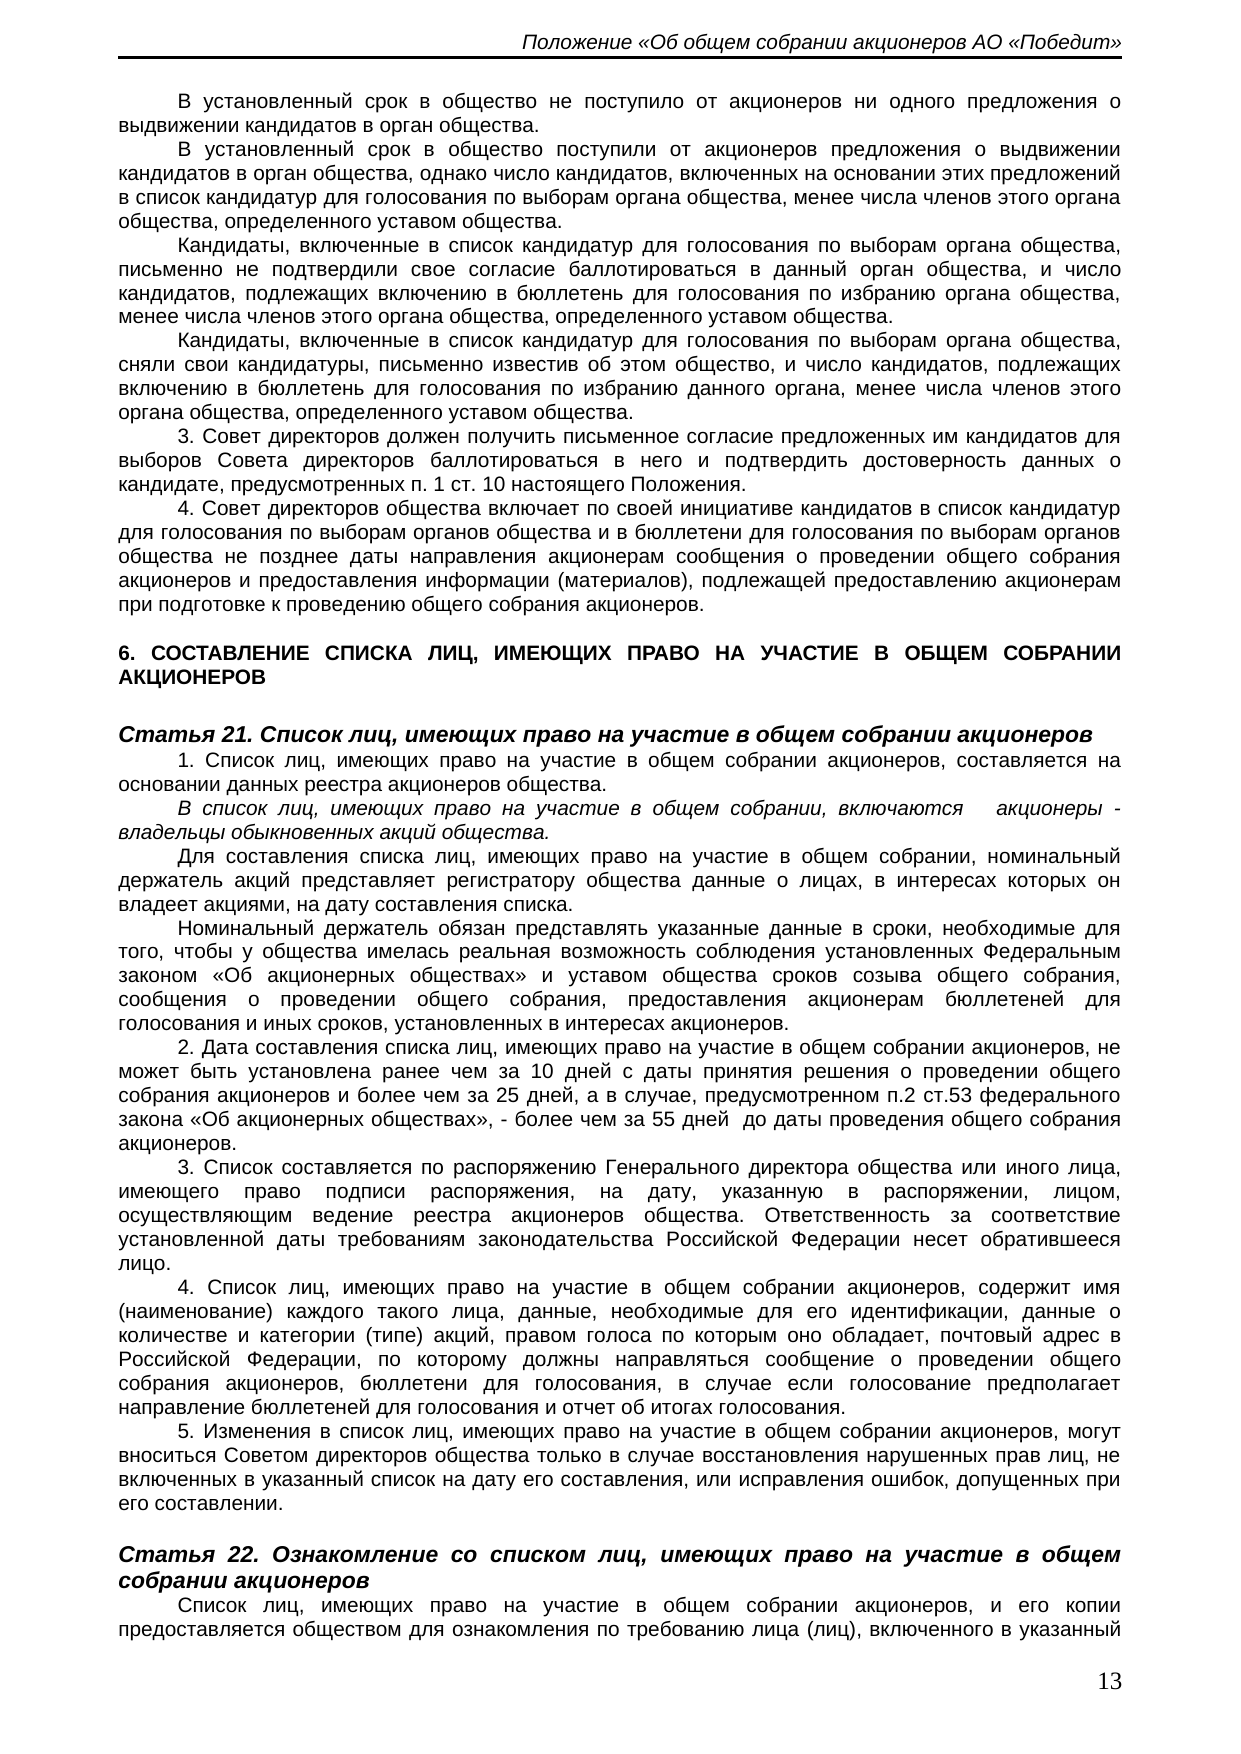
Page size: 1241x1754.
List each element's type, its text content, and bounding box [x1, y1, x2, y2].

text Для составления списка лиц, имеющих право на участие в общем собрании, номинальный держатель акций представляет регистратору общества данные о лицах, в интересах которых он владеет акциями, на дату составления списка. [118, 843, 1122, 915]
text 1. Список лиц, имеющих право на участие в общем собрании акционеров, составляется на основании данных реестра акционеров общества. [118, 748, 1122, 796]
text 2. Дата составления списка лиц, имеющих право на участие в общем собрании акционеров, не может быть установлена ранее чем за 10 дней с даты принятия решения о проведении общего собрания акционеров и более чем за 25 дней, а в случае, предусмотренном п.2 ст.53 федерального закона «Об акционерных обществах», - более чем за 55 дней до даты проведения общего собрания акционеров. [118, 1035, 1122, 1155]
text 4. Совет директоров общества включает по своей инициативе кандидатов в список кандидатур для голосования по выборам органов общества и в бюллетени для голосования по выборам органов общества не позднее даты направления акционерам сообщения о проведении общего собрания акционеров и предоставления информации (материалов), подлежащей предоставлению акционерам при подготовке к проведению общего собрания акционеров. [118, 496, 1122, 616]
subtitle Статья 21. Список лиц, имеющих право на участие в общем собрании акционеров [118, 721, 1122, 748]
text 3. Список составляется по распоряжению Генерального директора общества или иного лица, имеющего право подписи распоряжения, на дату, указанную в распоряжении, лицом, осуществляющим ведение реестра акционеров общества. Ответственность за соответствие установленной даты требованиям законодательства Российской Федерации несет обратившееся лицо. [118, 1155, 1122, 1275]
subtitle Статья 22. Ознакомление со списком лиц, имеющих право на участие в общем собрании акционеров [118, 1541, 1122, 1593]
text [118, 1593, 1122, 1641]
text В установленный срок в общество поступили от акционеров предложения о выдвижении кандидатов в орган общества, однако число кандидатов, включенных на основании этих предложений в список кандидатур для голосования по выборам органа общества, менее числа членов этого органа общества, определенного уставом общества. [118, 137, 1122, 232]
text Кандидаты, включенные в список кандидатур для голосования по выборам органа общества, письменно не подтвердили свое согласие баллотироваться в данный орган общества, и число кандидатов, подлежащих включению в бюллетень для голосования по избранию органа общества, менее числа членов этого органа общества, определенного уставом общества. [118, 232, 1122, 328]
text В список лиц, имеющих право на участие в общем собрании, включаются акционеры - владельцы обыкновенных акций общества. [118, 796, 1122, 843]
text 3. Совет директоров должен получить письменное согласие предложенных им кандидатов для выборов Совета директоров баллотироваться в него и подтвердить достоверность данных о кандидате, предусмотренных п. 1 ст. 10 настоящего Положения. [118, 424, 1122, 496]
text Номинальный держатель обязан представлять указанные данные в сроки, необходимые для того, чтобы у общества имелась реальная возможность соблюдения установленных Федеральным законом «Об акционерных обществах» и уставом общества сроков созыва общего собрания, сообщения о проведении общего собрания, предоставления акционерам бюллетеней для голосования и иных сроков, установленных в интересах акционеров. [118, 915, 1122, 1035]
text 4. Список лиц, имеющих право на участие в общем собрании акционеров, содержит имя (наименование) каждого такого лица, данные, необходимые для его идентификации, данные о количестве и категории (типе) акций, правом голоса по которым оно обладает, почтовый адрес в Российской Федерации, по которому должны направляться сообщение о проведении общего собрания акционеров, бюллетени для голосования, в случае если голосование предполагает направление бюллетеней для голосования и отчет об итогах голосования. [118, 1275, 1122, 1418]
text Кандидаты, включенные в список кандидатур для голосования по выборам органа общества, сняли свои кандидатуры, письменно известив об этом общество, и число кандидатов, подлежащих включению в бюллетень для голосования по избранию данного органа, менее числа членов этого органа общества, определенного уставом общества. [118, 328, 1122, 424]
text 5. Изменения в список лиц, имеющих право на участие в общем собрании акционеров, могут вноситься Советом директоров общества только в случае восстановления нарушенных прав лиц, не включенных в указанный список на дату его составления, или исправления ошибок, допущенных при его составлении. [118, 1418, 1122, 1514]
subtitle 6. СОСТАВЛЕНИЕ СПИСКА ЛИЦ, ИМЕЮЩИХ ПРАВО НА УЧАСТИЕ В ОБЩЕМ СОБРАНИИ АКЦИОНЕРОВ [118, 641, 1122, 689]
text В установленный срок в общество не поступило от акционеров ни одного предложения о выдвижении кандидатов в орган общества. [118, 89, 1122, 137]
